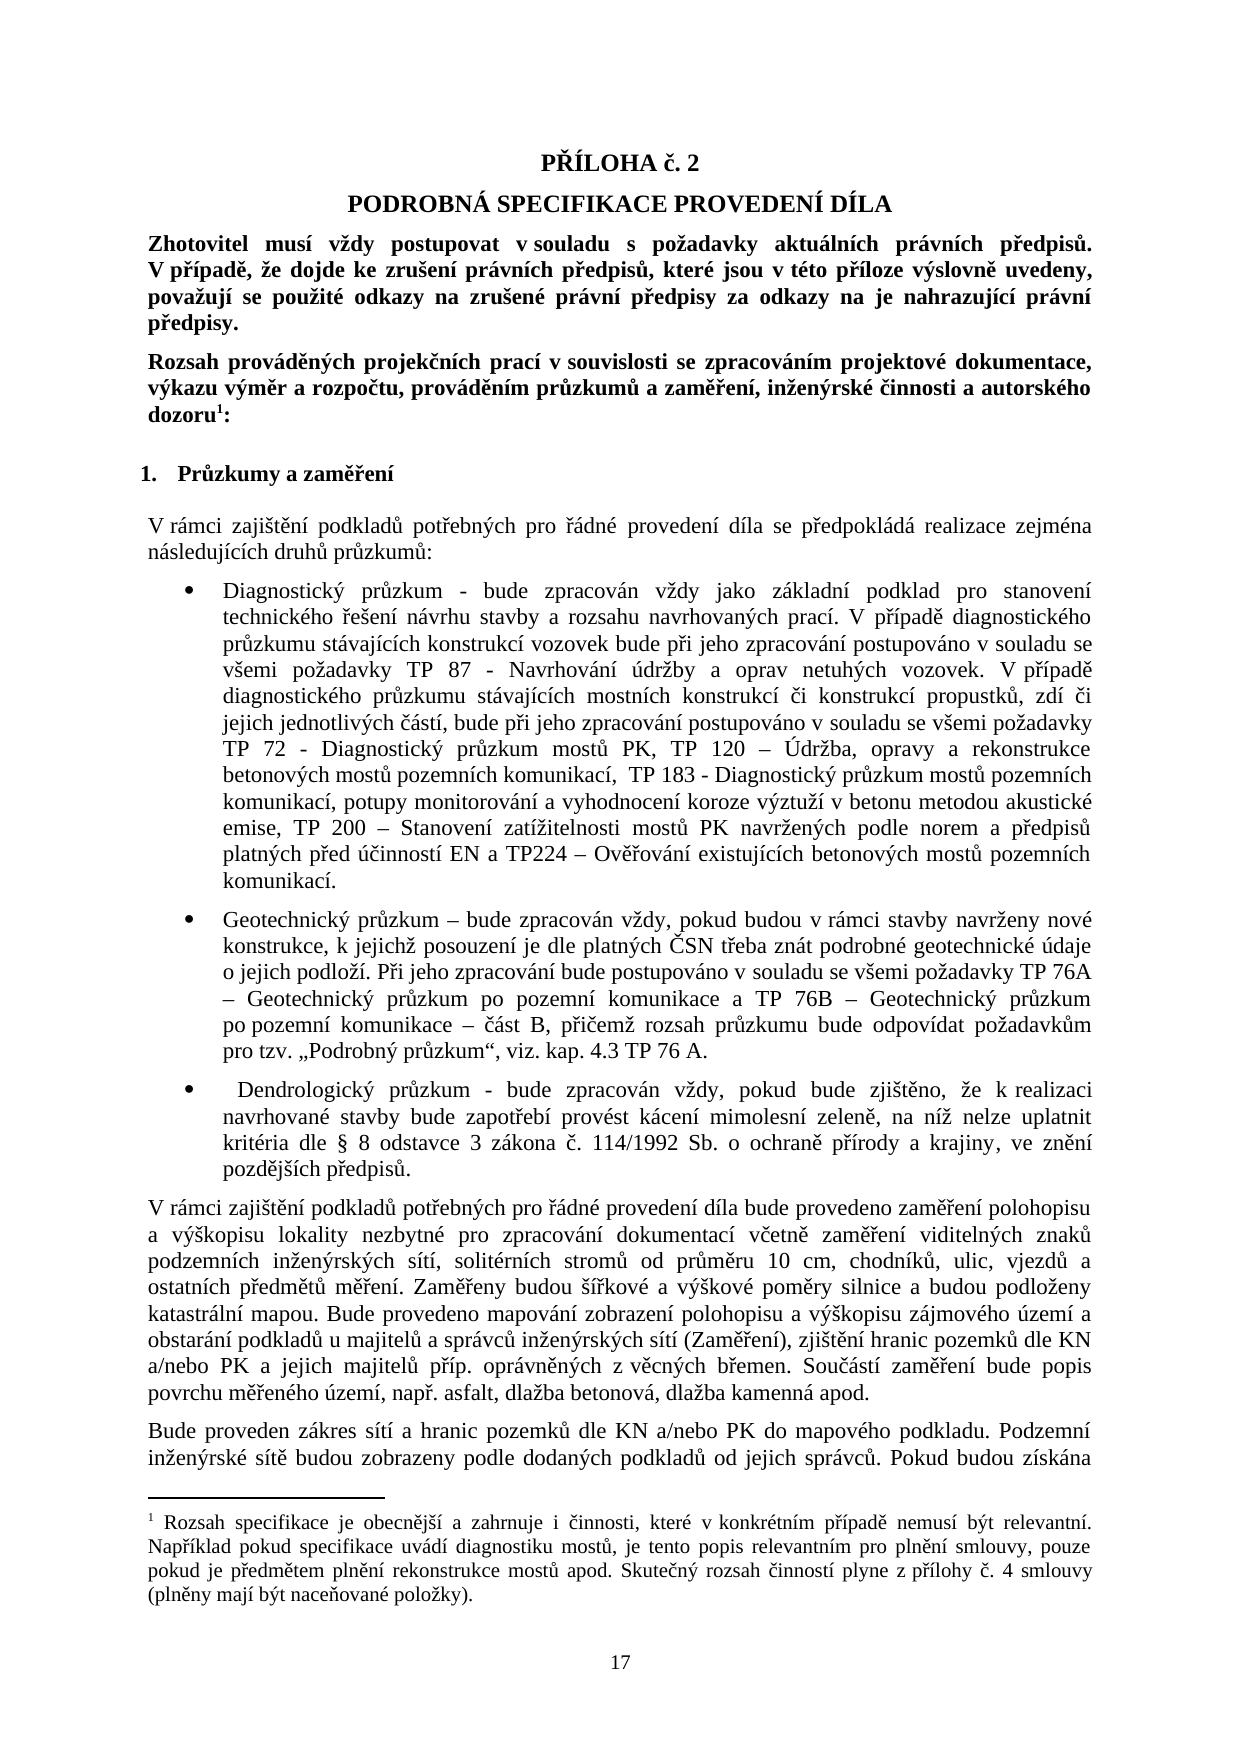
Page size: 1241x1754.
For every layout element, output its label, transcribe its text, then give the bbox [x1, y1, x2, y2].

text PŘÍLOHA č. 2 [148, 148, 1092, 176]
list Diagnostický průzkum - bude zpracován vždy jako základní podklad pro stanovení technického řešení návrhu stavby a rozsahu navrhovaných prací. V případě diagnostického průzkumu stávajících konstrukcí vozovek bude při jeho zpracování postupováno v souladu se všemi požadavky TP 87 - Navrhování údržby a oprav netuhých vozovek. V případě diagnostického průzkumu stávajících mostních konstrukcí či konstrukcí propustků, zdí či jejich jednotlivých částí, bude při jeho zpracování postupováno v souladu se všemi požadavky TP 72 - Diagnostický průzkum mostů PK, TP 120 – Údržba, opravy a rekonstrukce betonových mostů pozemních komunikací, TP 183 - Diagnostický průzkum mostů pozemních komunikací, potupy monitorování a vyhodnocení koroze výztuží v betonu metodou akustické emise, TP 200 – Stanovení zatížitelnosti mostů PK navržených podle norem a předpisů platných před účinností EN a TP224 – Ověřování existujících betonových mostů pozemních komunikací. [185, 577, 1092, 893]
list Geotechnický průzkum – bude zpracován vždy, pokud budou v rámci stavby navrženy nové konstrukce, k jejichž posouzení je dle platných ČSN třeba znát podrobné geotechnické údaje o jejich podloží. Při jeho zpracování bude postupováno v souladu se všemi požadavky TP 76A – Geotechnický průzkum po pozemní komunikace a TP 76B – Geotechnický průzkum po pozemní komunikace – část B, přičemž rozsah průzkumu bude odpovídat požadavkům pro tzv. „Podrobný průzkum“, viz. kap. 4.3 TP 76 A. [185, 906, 1092, 1064]
text PODROBNÁ SPECIFIKACE PROVEDENÍ DÍLA [148, 189, 1092, 218]
text V rámci zajištění podkladů potřebných pro řádné provedení díla se předpokládá realizace zejména následujících druhů průzkumů: [148, 512, 1092, 564]
list Dendrologický průzkum - bude zpracován vždy, pokud bude zjištěno, že k realizaci navrhované stavby bude zapotřebí provést kácení mimolesní zeleně, na níž nelze uplatnit kritéria dle § 8 odstavce 3 zákona č. 114/1992 Sb. o ochraně přírody a krajiny, ve znění pozdějších předpisů. [185, 1076, 1092, 1182]
text Rozsah prováděných projekčních prací v souvislosti se zpracováním projektové dokumentace, výkazu výměr a rozpočtu, prováděním průzkumů a zaměření, inženýrské činnosti a autorského dozoru: [148, 348, 1092, 427]
list Průzkumy a zaměření [140, 460, 1092, 486]
text Zhotovitel musí vždy postupovat v souladu s požadavky aktuálních právních předpisů. V případě, že dojde ke zrušení právních předpisů, které jsou v této příloze výslovně uvedeny, považují se použité odkazy na zrušené právní předpisy za odkazy na je nahrazující právní předpisy. [148, 230, 1092, 336]
text V rámci zajištění podkladů potřebných pro řádné provedení díla bude provedeno zaměření polohopisu a výškopisu lokality nezbytné pro zpracování dokumentací včetně zaměření viditelných znaků podzemních inženýrských sítí, solitérních stromů od průměru 10 cm, chodníků, ulic, vjezdů a ostatních předmětů měření. Zaměřeny budou šířkové a výškové poměry silnice a budou podloženy katastrální mapou. Bude provedeno mapování zobrazení polohopisu a výškopisu zájmového území a obstarání podkladů u majitelů a správců inženýrských sítí (Zaměření), zjištění hranic pozemků dle KN a/nebo PK a jejich majitelů příp. oprávněných z věcných břemen. Součástí zaměření bude popis povrchu měřeného území, např. asfalt, dlažba betonová, dlažba kamenná apod. [148, 1194, 1092, 1405]
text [148, 1418, 1092, 1470]
